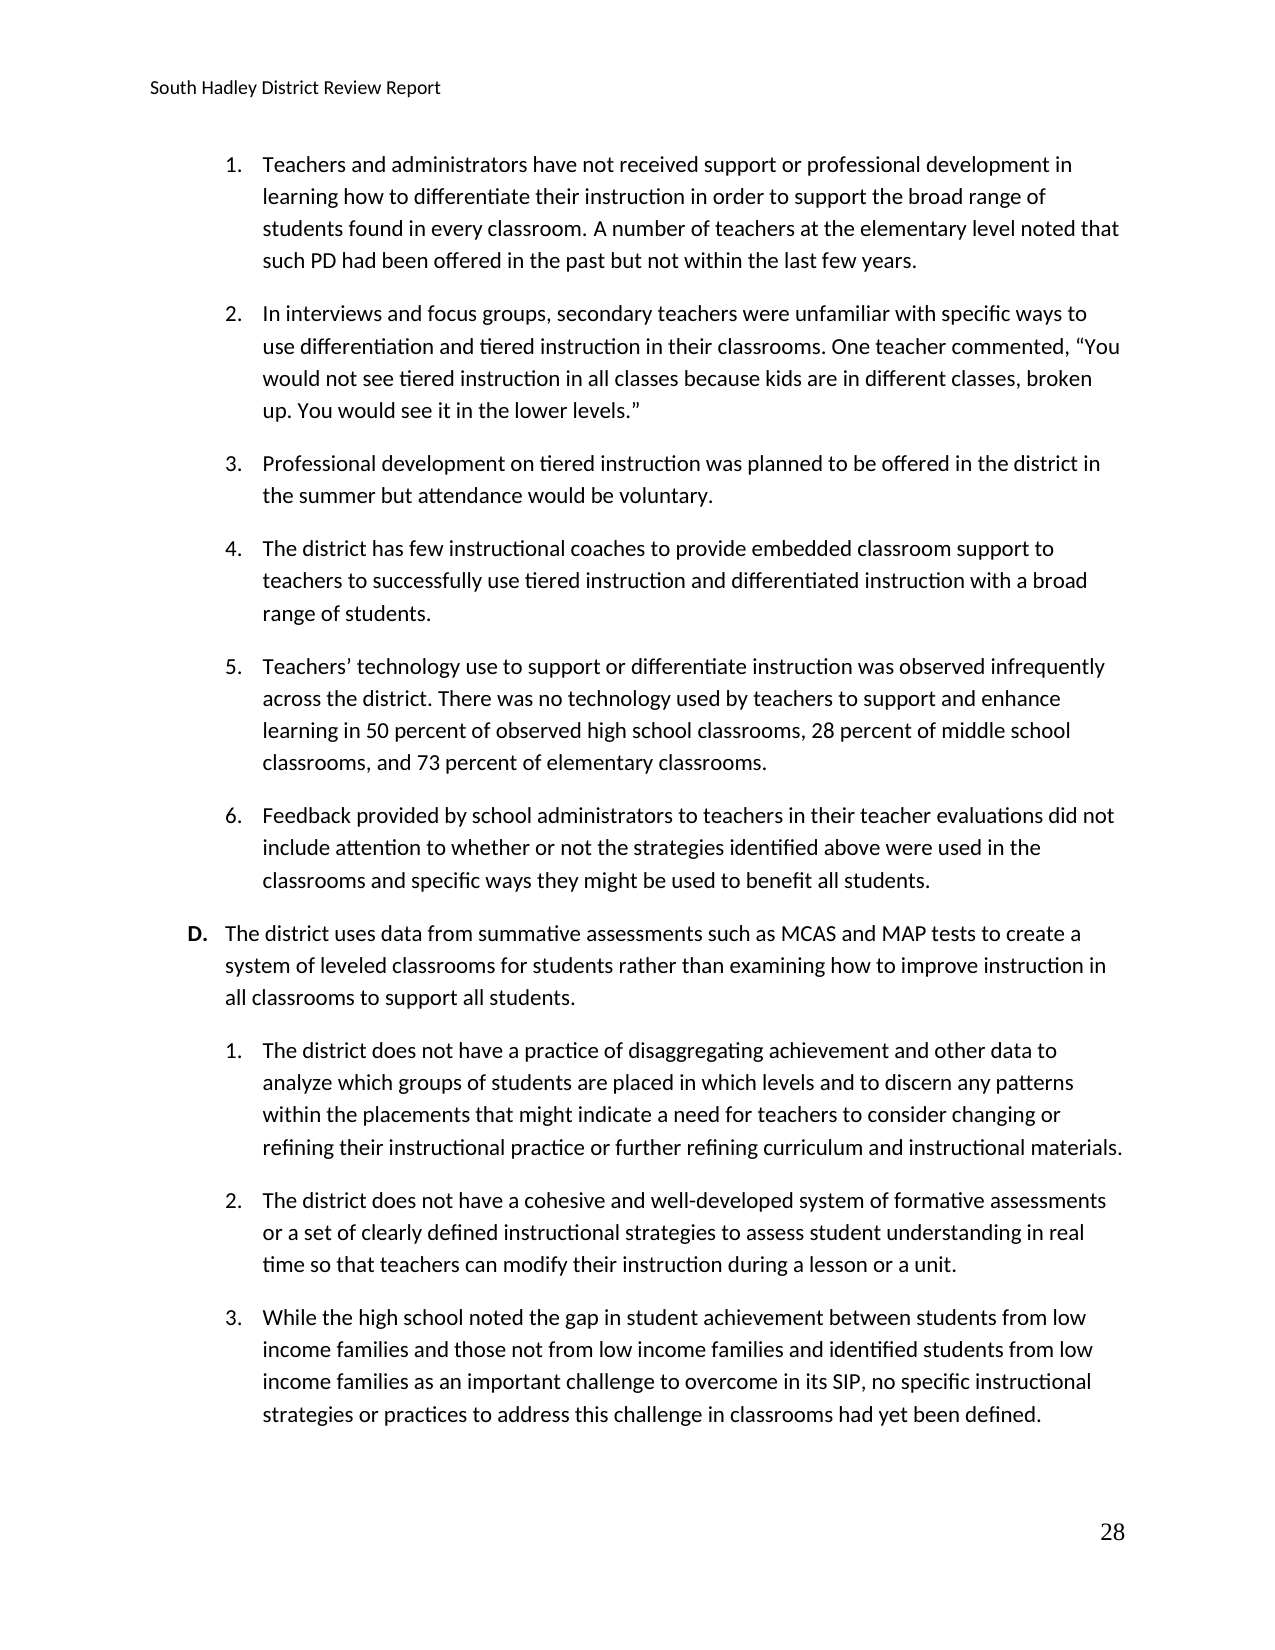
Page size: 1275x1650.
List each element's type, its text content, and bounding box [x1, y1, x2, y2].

text 6. Feedback provided by school administrators to teachers in their teacher evaluations did not include attention to whether or not the strategies identified above were used in the classrooms and specific ways they might be used to benefit all students. [225, 801, 1125, 894]
text D. The district uses data from summative assessments such as MCAS and MAP tests to create a system of leveled classrooms for students rather than examining how to improve instruction in all classrooms to support all students. [187, 919, 1125, 1011]
text 2. In interviews and focus groups, secondary teachers were unfamiliar with specific ways to use differentiation and tiered instruction in their classrooms. One teacher commented, “You would not see tiered instruction in all classes because kids are in different classes, broken up. You would see it in the lower levels.” [225, 299, 1125, 424]
text 1. The district does not have a practice of disaggregating achievement and other data to analyze which groups of students are placed in which levels and to discern any patterns within the placements that might indicate a need for teachers to consider changing or refining their instructional practice or further refining curriculum and instructional materials. [225, 1036, 1125, 1161]
text 2. The district does not have a cohesive and well-developed system of formative assessments or a set of clearly defined instructional strategies to assess student understanding in real time so that teachers can modify their instruction during a lesson or a unit. [225, 1186, 1125, 1278]
text 1. Teachers and administrators have not received support or professional development in learning how to differentiate their instruction in order to support the broad range of students found in every classroom. A number of teachers at the elementary level noted that such PD had been offered in the past but not within the last few years. [225, 150, 1125, 274]
text 3. While the high school noted the gap in student achievement between students from low income families and those not from low income families and identified students from low income families as an important challenge to overcome in its SIP, no specific instructional strategies or practices to address this challenge in classrooms had yet been defined. [225, 1303, 1125, 1428]
text 5. Teachers’ technology use to support or differentiate instruction was observed infrequently across the district. There was no technology used by teachers to support and enhance learning in 50 percent of observed high school classrooms, 28 percent of middle school classrooms, and 73 percent of elementary classrooms. [225, 652, 1125, 776]
text 4. The district has few instructional coaches to provide embedded classroom support to teachers to successfully use tiered instruction and differentiated instruction with a broad range of students. [225, 534, 1125, 627]
text 3. Professional development on tiered instruction was planned to be offered in the district in the summer but attendance would be voluntary. [225, 449, 1125, 509]
